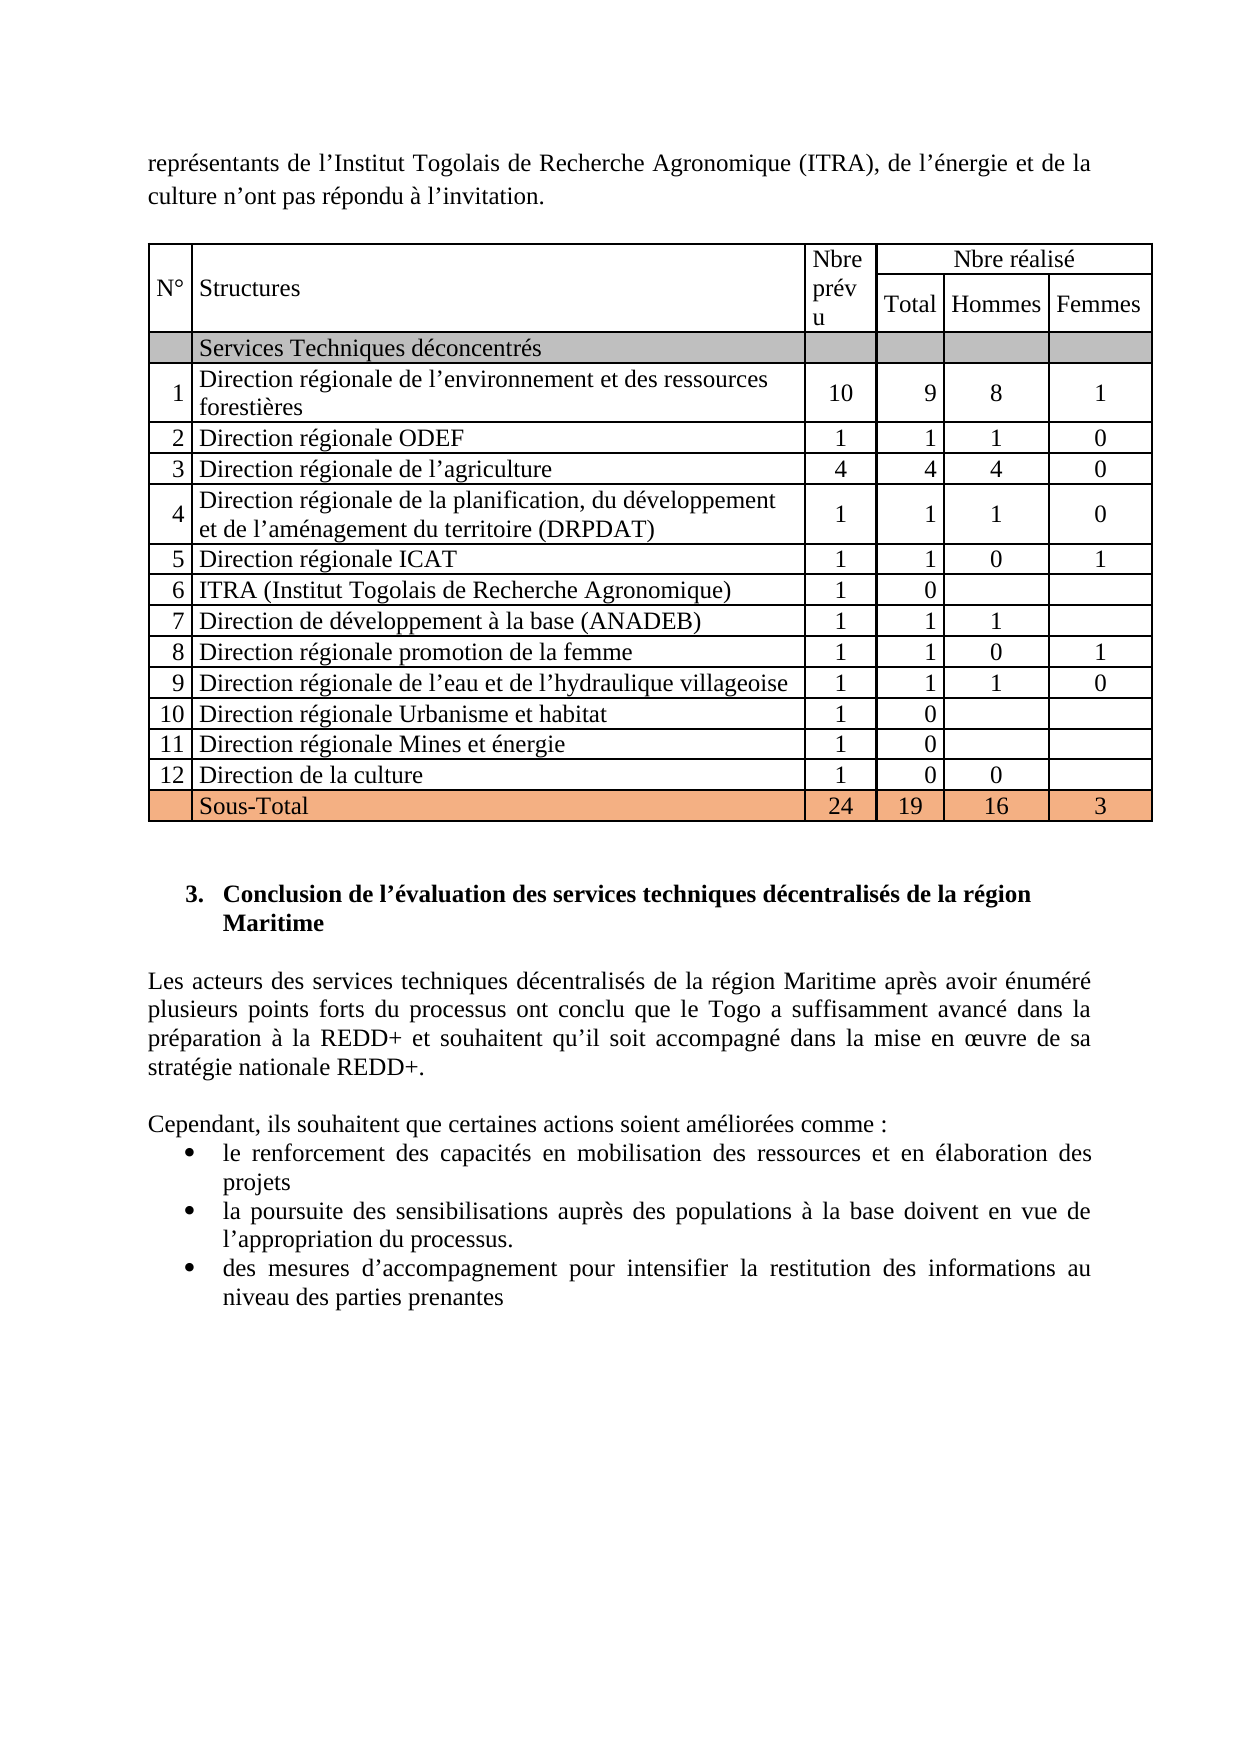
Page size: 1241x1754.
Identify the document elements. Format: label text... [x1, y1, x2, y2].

table_cell 1 [806, 730, 875, 758]
table_cell 0 [945, 637, 1048, 666]
table_cell [1050, 730, 1151, 758]
table_cell 1 [945, 485, 1048, 542]
table_cell 1 [806, 423, 875, 452]
table_cell [945, 730, 1048, 758]
table_cell Femmes [1050, 275, 1151, 331]
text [148, 148, 1092, 209]
table_cell 1 [806, 606, 875, 635]
table_cell 1 [878, 545, 943, 573]
table_cell 12 [150, 760, 191, 789]
table_cell 1 [806, 699, 875, 727]
table_cell 0 [878, 699, 943, 727]
table_cell 8 [150, 637, 191, 666]
table_cell Direction régionale de l’agriculture [193, 454, 804, 483]
table_cell 1 [1050, 364, 1151, 421]
table_cell 4 [878, 454, 943, 483]
table_cell 4 [806, 454, 875, 483]
table_cell 1 [945, 668, 1048, 697]
table_cell 2 [150, 423, 191, 452]
table_cell Direction régionale Mines et énergie [193, 730, 804, 758]
table_cell 9 [150, 668, 191, 697]
table_cell 4 [945, 454, 1048, 483]
table_cell Direction régionale ICAT [193, 545, 804, 573]
table_cell 1 [878, 485, 943, 542]
table_cell [806, 333, 875, 362]
table_header N° [150, 245, 191, 331]
table_cell Direction régionale ODEF [193, 423, 804, 452]
table_cell 24 [806, 791, 875, 820]
table_cell Sous-Total [193, 791, 804, 820]
table_cell 1 [150, 364, 191, 421]
table_cell [1050, 606, 1151, 635]
table_cell 1 [806, 668, 875, 697]
table_cell 1 [1050, 637, 1151, 666]
table_cell 1 [806, 760, 875, 789]
table_cell 1 [806, 637, 875, 666]
table_cell [150, 333, 191, 362]
table_cell 3 [1050, 791, 1151, 820]
table_cell 9 [878, 364, 943, 421]
table_cell Direction régionale de l’environnement et des ressources forestières [193, 364, 804, 421]
table_cell 1 [945, 423, 1048, 452]
table_cell [945, 575, 1048, 604]
table_cell Direction régionale de l’eau et de l’hydraulique villageoise [193, 668, 804, 697]
table_header Nbre prévu [806, 245, 875, 331]
table_cell [878, 333, 943, 362]
table_cell 1 [878, 606, 943, 635]
table_cell 7 [150, 606, 191, 635]
list le renforcement des capacités en mobilisation des ressources et en élaboration des projets [185, 1138, 1092, 1196]
table_cell 11 [150, 730, 191, 758]
table_cell ITRA (Institut Togolais de Recherche Agronomique) [193, 575, 804, 604]
table_cell Direction régionale de la planification, du développement et de l’aménagement du territoire (DRPDAT) [193, 485, 804, 542]
table_cell 1 [806, 575, 875, 604]
table_cell 1 [806, 545, 875, 573]
table_cell Direction de développement à la base (ANADEB) [193, 606, 804, 635]
table_cell 0 [878, 760, 943, 789]
table_cell 10 [150, 699, 191, 727]
table_cell Hommes [945, 275, 1048, 331]
table_cell 0 [1050, 485, 1151, 542]
text Les acteurs des services techniques décentralisés de la région Maritime après avoir énuméré plusieurs points forts du processus ont conclu que le Togo a suffisamment avancé dans la préparation à la REDD+ et souhaitent qu’il soit accompagné dans la mise en œuvre de sa stratégie nationale REDD+. [148, 966, 1092, 1081]
table_cell 0 [878, 575, 943, 604]
table_cell [1050, 575, 1151, 604]
list des mesures d’accompagnement pour intensifier la restitution des informations au niveau des parties prenantes [185, 1253, 1092, 1311]
table_cell [945, 699, 1048, 727]
table_cell [1050, 760, 1151, 789]
table_cell 10 [806, 364, 875, 421]
table_cell Direction régionale promotion de la femme [193, 637, 804, 666]
table_cell 0 [945, 760, 1048, 789]
table_cell Total [878, 275, 943, 331]
list Conclusion de l’évaluation des services techniques décentralisés de la région Maritime [185, 879, 1092, 937]
table_cell 0 [945, 545, 1048, 573]
table_cell 1 [945, 606, 1048, 635]
table_cell 0 [878, 730, 943, 758]
table_cell Direction régionale Urbanisme et habitat [193, 699, 804, 727]
table_cell 0 [1050, 423, 1151, 452]
table_cell 8 [945, 364, 1048, 421]
table_header Nbre réalisé [878, 245, 1151, 273]
table_cell 1 [806, 485, 875, 542]
table_cell 0 [1050, 454, 1151, 483]
text Cependant, ils souhaitent que certaines actions soient améliorées comme : [148, 1109, 1092, 1138]
table_cell 1 [878, 637, 943, 666]
table_cell Direction de la culture [193, 760, 804, 789]
table_cell [945, 333, 1048, 362]
table_cell Services Techniques déconcentrés [193, 333, 804, 362]
table_header Structures [193, 245, 804, 331]
table_cell 1 [1050, 545, 1151, 573]
table_cell 5 [150, 545, 191, 573]
table_cell [150, 791, 191, 820]
table_cell 3 [150, 454, 191, 483]
table_cell 16 [945, 791, 1048, 820]
table_cell 1 [878, 423, 943, 452]
table_cell [1050, 699, 1151, 727]
table_cell [1050, 333, 1151, 362]
list la poursuite des sensibilisations auprès des populations à la base doivent en vue de l’appropriation du processus. [185, 1196, 1092, 1253]
table_cell 0 [1050, 668, 1151, 697]
table_cell 1 [878, 668, 943, 697]
table_cell 19 [878, 791, 943, 820]
table_cell 6 [150, 575, 191, 604]
table_cell 4 [150, 485, 191, 542]
